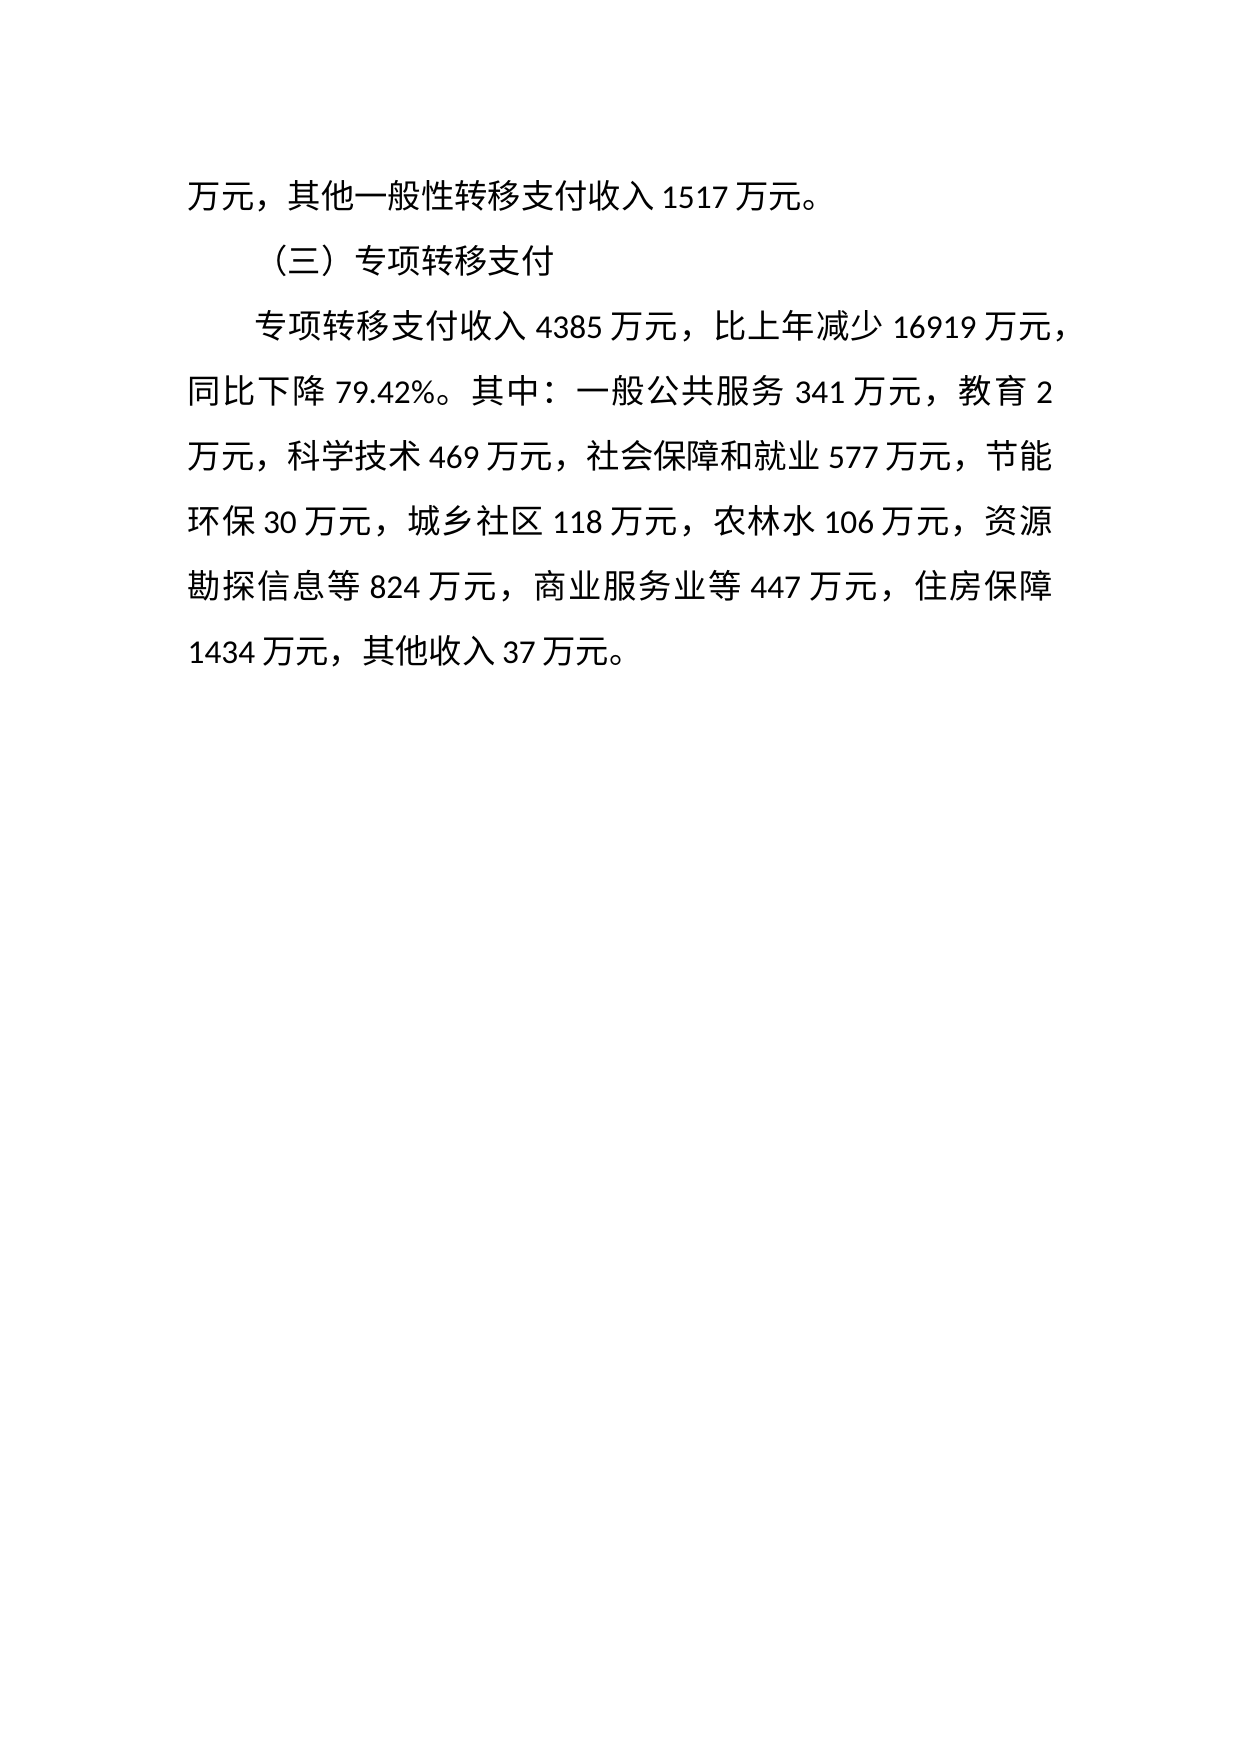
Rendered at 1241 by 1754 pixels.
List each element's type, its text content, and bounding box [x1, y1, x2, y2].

text （三）专项转移支付 [187, 227, 1053, 292]
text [187, 162, 1053, 227]
text 专项转移支付收入4385万元，比上年减少16919万元，同比下降79.42%。其中：一般公共服务341万元，教育2万元，科学技术469万元，社会保障和就业577万元，节能环保30万元，城乡社区118万元，农林水106万元，资源勘探信息等824万元，商业服务业等447万元，住房保障1434万元，其他收入37万元。 [187, 292, 1053, 682]
